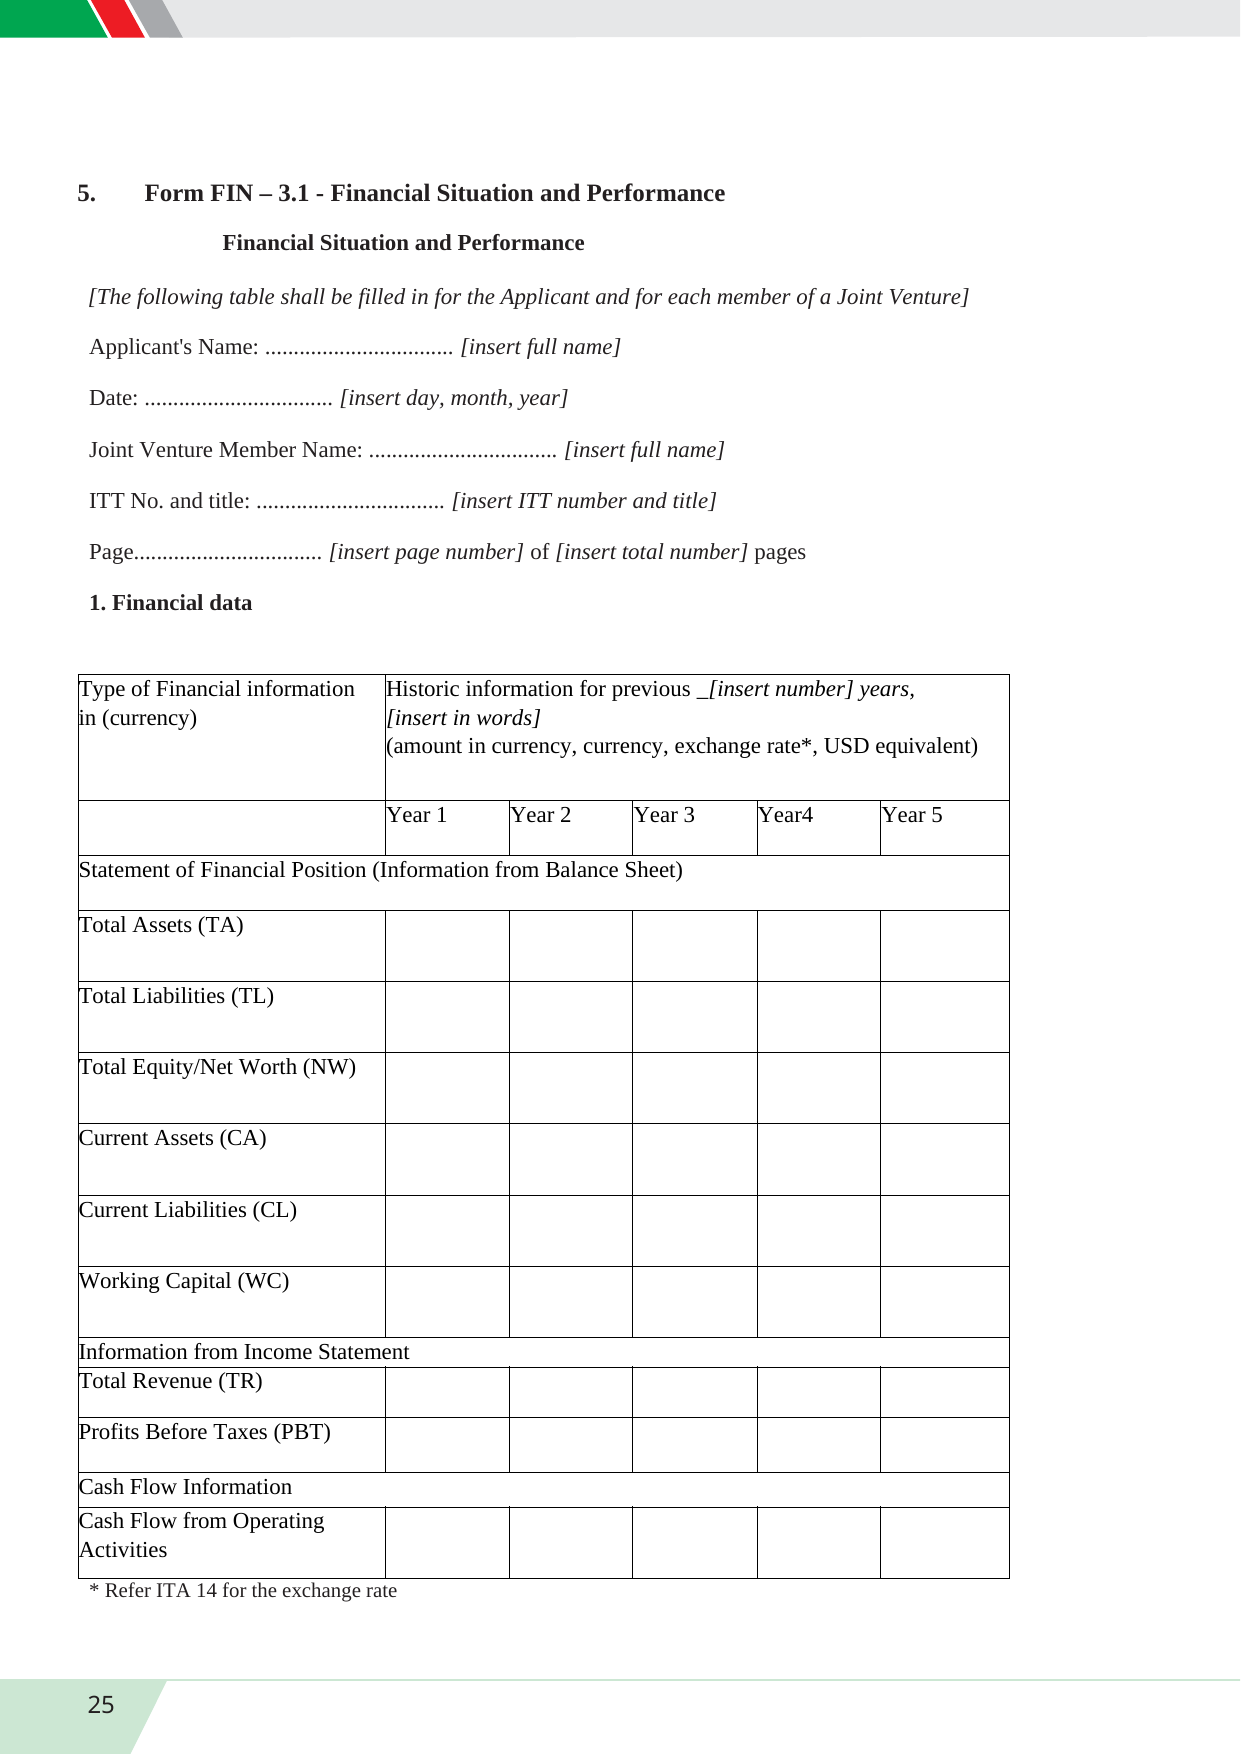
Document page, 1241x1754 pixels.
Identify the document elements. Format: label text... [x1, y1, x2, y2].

text Page................................. [insert page number] of [insert total number] pages [89, 538, 1105, 564]
table_cell [633, 1418, 757, 1472]
text Applicant's Name: ................................. [insert full name] [89, 333, 1105, 360]
table_cell [386, 1508, 509, 1578]
table_cell [881, 1418, 1009, 1472]
subtitle 5. Form FIN – 3.1 - Financial Situation and Performance [77, 178, 1161, 207]
table_cell Year4 [758, 801, 880, 855]
table_cell [633, 911, 757, 981]
table_cell [633, 1196, 757, 1266]
table_cell [386, 1196, 509, 1266]
table_cell Current Liabilities (CL) [79, 1196, 385, 1266]
table_cell Information from Income Statement [79, 1338, 1009, 1366]
table_cell [633, 1267, 757, 1337]
table_cell Total Equity/Net Worth (NW) [79, 1053, 385, 1123]
table_cell [633, 1124, 757, 1194]
table_header Historic information for previous _[insert number] years, [insert in words] (amount in currency, currency, exchange rate*, USD equivalent) [386, 675, 1009, 800]
table_cell [386, 982, 509, 1052]
table_cell [386, 1124, 509, 1194]
table_cell [79, 801, 385, 855]
table_cell [758, 982, 880, 1052]
table_cell [758, 1368, 880, 1417]
table_cell [881, 1053, 1009, 1123]
table_cell [758, 1053, 880, 1123]
table_cell [633, 1053, 757, 1123]
text * Refer ITA 14 for the exchange rate [89, 1578, 1161, 1602]
table_cell Cash Flow Information [79, 1473, 1009, 1506]
table_cell [881, 1368, 1009, 1417]
text Date: ................................. [insert day, month, year] [89, 384, 1105, 411]
table_cell [510, 1508, 632, 1578]
table_cell Profits Before Taxes (PBT) [79, 1418, 385, 1472]
table_cell [758, 1267, 880, 1337]
table_cell Year 2 [510, 801, 632, 855]
table_cell [510, 1267, 632, 1337]
table_cell [881, 1267, 1009, 1337]
table_cell [881, 982, 1009, 1052]
table_cell Year 3 [633, 801, 757, 855]
table_cell [633, 1508, 757, 1578]
table_cell [633, 982, 757, 1052]
text ITT No. and title: ................................. [insert ITT number and title] [89, 487, 1105, 513]
table_cell [758, 911, 880, 981]
table_cell Year 5 [881, 801, 1009, 855]
table_cell [510, 1368, 632, 1417]
table_cell [881, 1196, 1009, 1266]
table_cell Total Revenue (TR) [79, 1368, 385, 1417]
table_cell [386, 1053, 509, 1123]
table_cell Working Capital (WC) [79, 1267, 385, 1337]
table_cell Cash Flow from Operating Activities [79, 1508, 385, 1578]
subtitle 1. Financial data [89, 589, 1161, 615]
table_cell [510, 982, 632, 1052]
table_header Type of Financial information in (currency) [79, 675, 385, 800]
table_cell [881, 1124, 1009, 1194]
table_cell [881, 1508, 1009, 1578]
table_cell Statement of Financial Position (Information from Balance Sheet) [79, 856, 1009, 910]
text [The following table shall be filled in for the Applicant and for each member of a Joint Venture] [88, 283, 1161, 309]
table_cell [758, 1196, 880, 1266]
table_cell [510, 911, 632, 981]
table_cell [386, 911, 509, 981]
table_cell [386, 1418, 509, 1472]
table_cell Total Assets (TA) [79, 911, 385, 981]
table_cell [510, 1418, 632, 1472]
table_cell [633, 1368, 757, 1417]
text Joint Venture Member Name: ................................. [insert full name] [89, 436, 1105, 462]
subtitle Financial Situation and Performance [77, 229, 1161, 256]
table_cell Current Assets (CA) [79, 1124, 385, 1194]
table_cell [386, 1368, 509, 1417]
table_cell [510, 1124, 632, 1194]
table_cell [510, 1053, 632, 1123]
table_cell Total Liabilities (TL) [79, 982, 385, 1052]
table_cell [758, 1418, 880, 1472]
table_cell [881, 911, 1009, 981]
table_cell [758, 1508, 880, 1578]
table_cell Year 1 [386, 801, 509, 855]
table_cell [386, 1267, 509, 1337]
table_cell [510, 1196, 632, 1266]
table_cell [758, 1124, 880, 1194]
